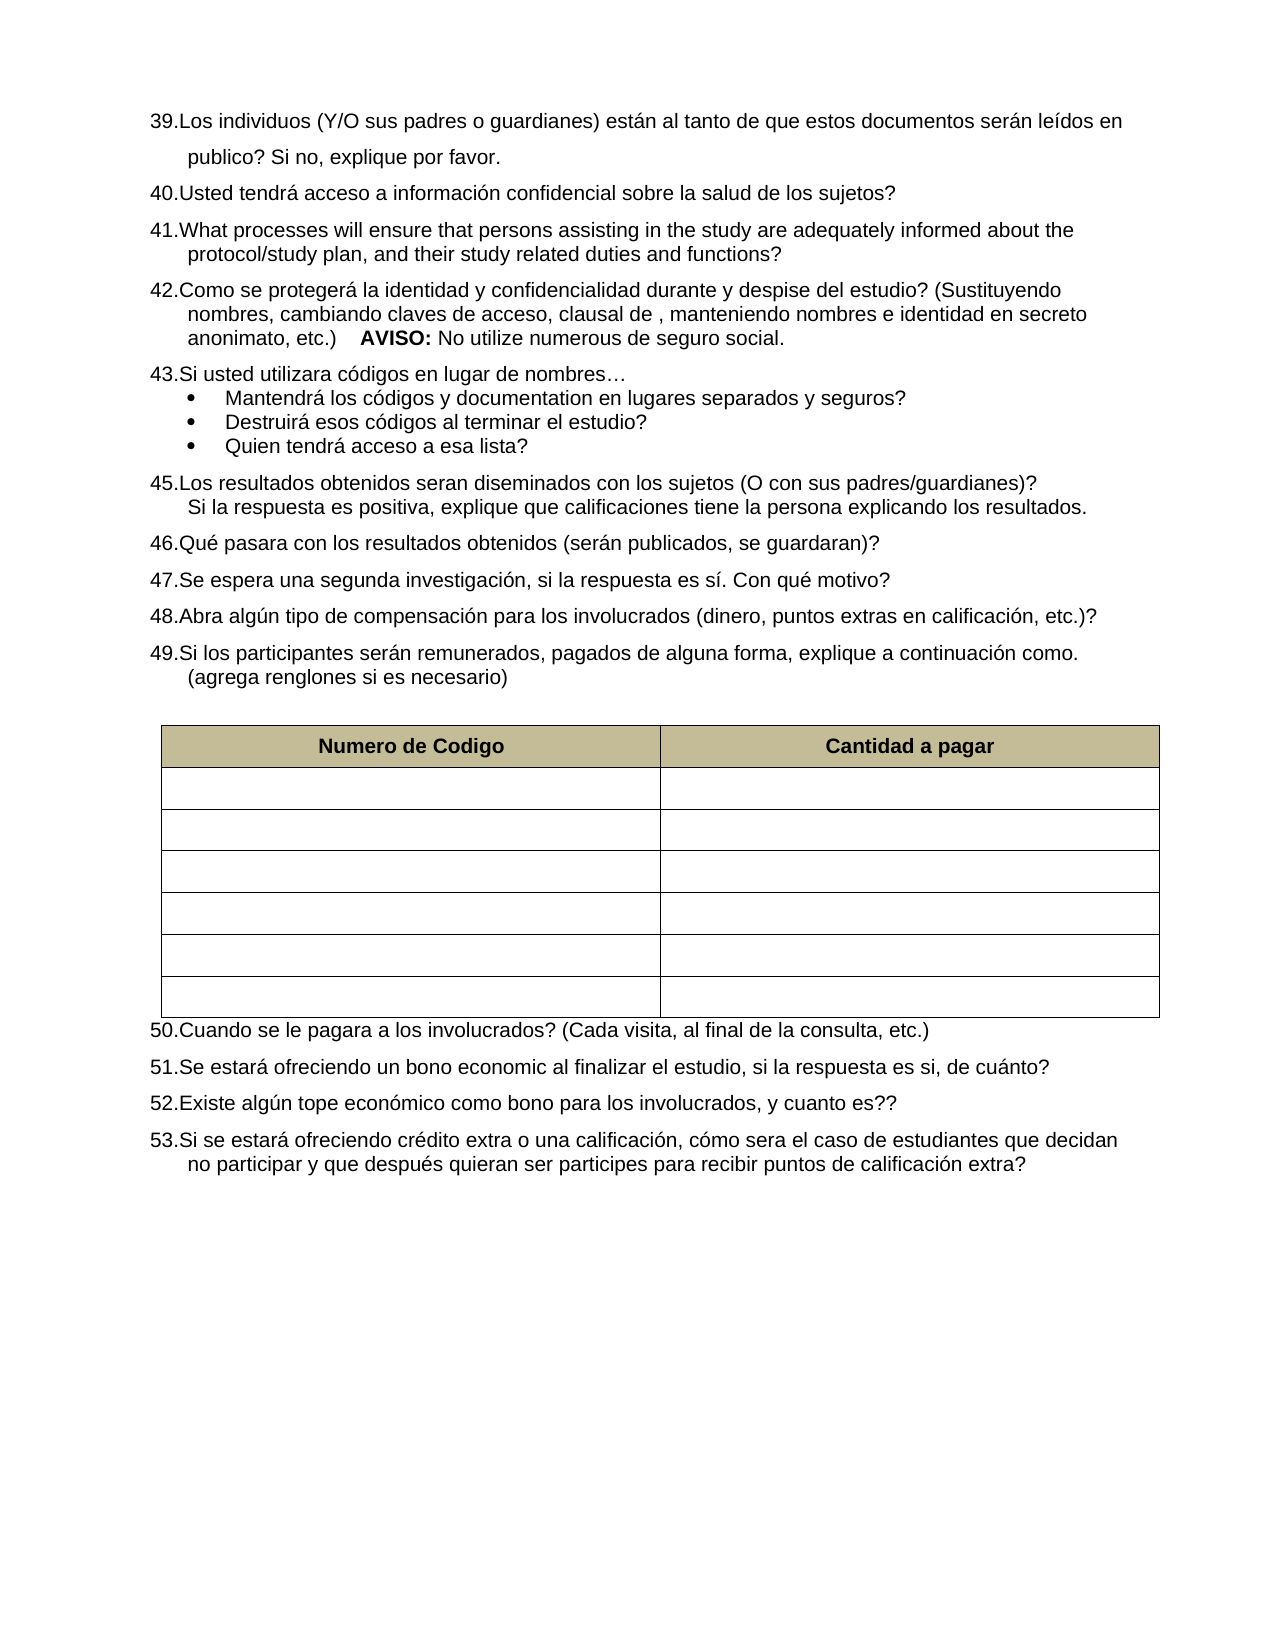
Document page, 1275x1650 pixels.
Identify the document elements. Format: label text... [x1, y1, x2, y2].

table_cell [162, 851, 660, 892]
table_cell [661, 851, 1159, 892]
table_cell [661, 768, 1159, 808]
list Se estará ofreciendo un bono economic al finalizar el estudio, si la respuesta es si, de cuánto? [150, 1055, 1125, 1079]
list Mantendrá los códigos y documentation en lugares separados y seguros? [187, 386, 1125, 410]
list Si usted utilizara códigos en lugar de nombres… [150, 362, 1125, 386]
table_cell [162, 935, 660, 976]
table_cell [661, 935, 1159, 976]
list Como se protegerá la identidad y confidencialidad durante y despise del estudio? (Sustituyendo nombres, cambiando claves de acceso, clausal de , manteniendo nombres e identidad en secreto anonimato, etc.) AVISO: No utilize numerous de seguro social. [150, 278, 1125, 350]
list Cuando se le pagara a los involucrados? (Cada visita, al final de la consulta, etc.) [150, 1018, 1125, 1042]
list Quien tendrá acceso a esa lista? [187, 434, 1125, 458]
list Abra algún tipo de compensación para los involucrados (dinero, puntos extras en calificación, etc.)? [150, 604, 1125, 628]
table_cell [162, 977, 660, 1017]
list Los individuos (Y/O sus padres o guardianes) están al tanto de que estos documentos serán leídos en publico? Si no, explique por favor. [150, 109, 1125, 169]
table_cell [661, 810, 1159, 850]
list Qué pasara con los resultados obtenidos (serán publicados, se guardaran)? [150, 531, 1125, 555]
list Existe algún tope económico como bono para los involucrados, y cuanto es?? [150, 1091, 1125, 1115]
list Si los participantes serán remunerados, pagados de alguna forma, explique a continuación como. (agrega renglones si es necesario) [150, 641, 1125, 688]
table_cell [162, 893, 660, 934]
table_cell [661, 977, 1159, 1017]
table_cell [661, 893, 1159, 934]
list Destruirá esos códigos al terminar el estudio? [187, 410, 1125, 434]
list Si se estará ofreciendo crédito extra o una calificación, cómo sera el caso de estudiantes que decidan no participar y que después quieran ser participes para recibir puntos de calificación extra? [150, 1128, 1125, 1176]
list Se espera una segunda investigación, si la respuesta es sí. Con qué motivo? [150, 568, 1125, 592]
table_header Cantidad a pagar [661, 726, 1159, 767]
table_header Numero de Codigo [162, 726, 660, 767]
list What processes will ensure that persons assisting in the study are adequately informed about the protocol/study plan, and their study related duties and functions? [150, 217, 1125, 265]
table_cell [162, 768, 660, 808]
table_cell [162, 810, 660, 850]
list Usted tendrá acceso a información confidencial sobre la salud de los sujetos? [150, 181, 1125, 205]
list Los resultados obtenidos seran diseminados con los sujetos (O con sus padres/guardianes)? Si la respuesta es positiva, explique que calificaciones tiene la persona explicando los resultados. [150, 471, 1125, 519]
